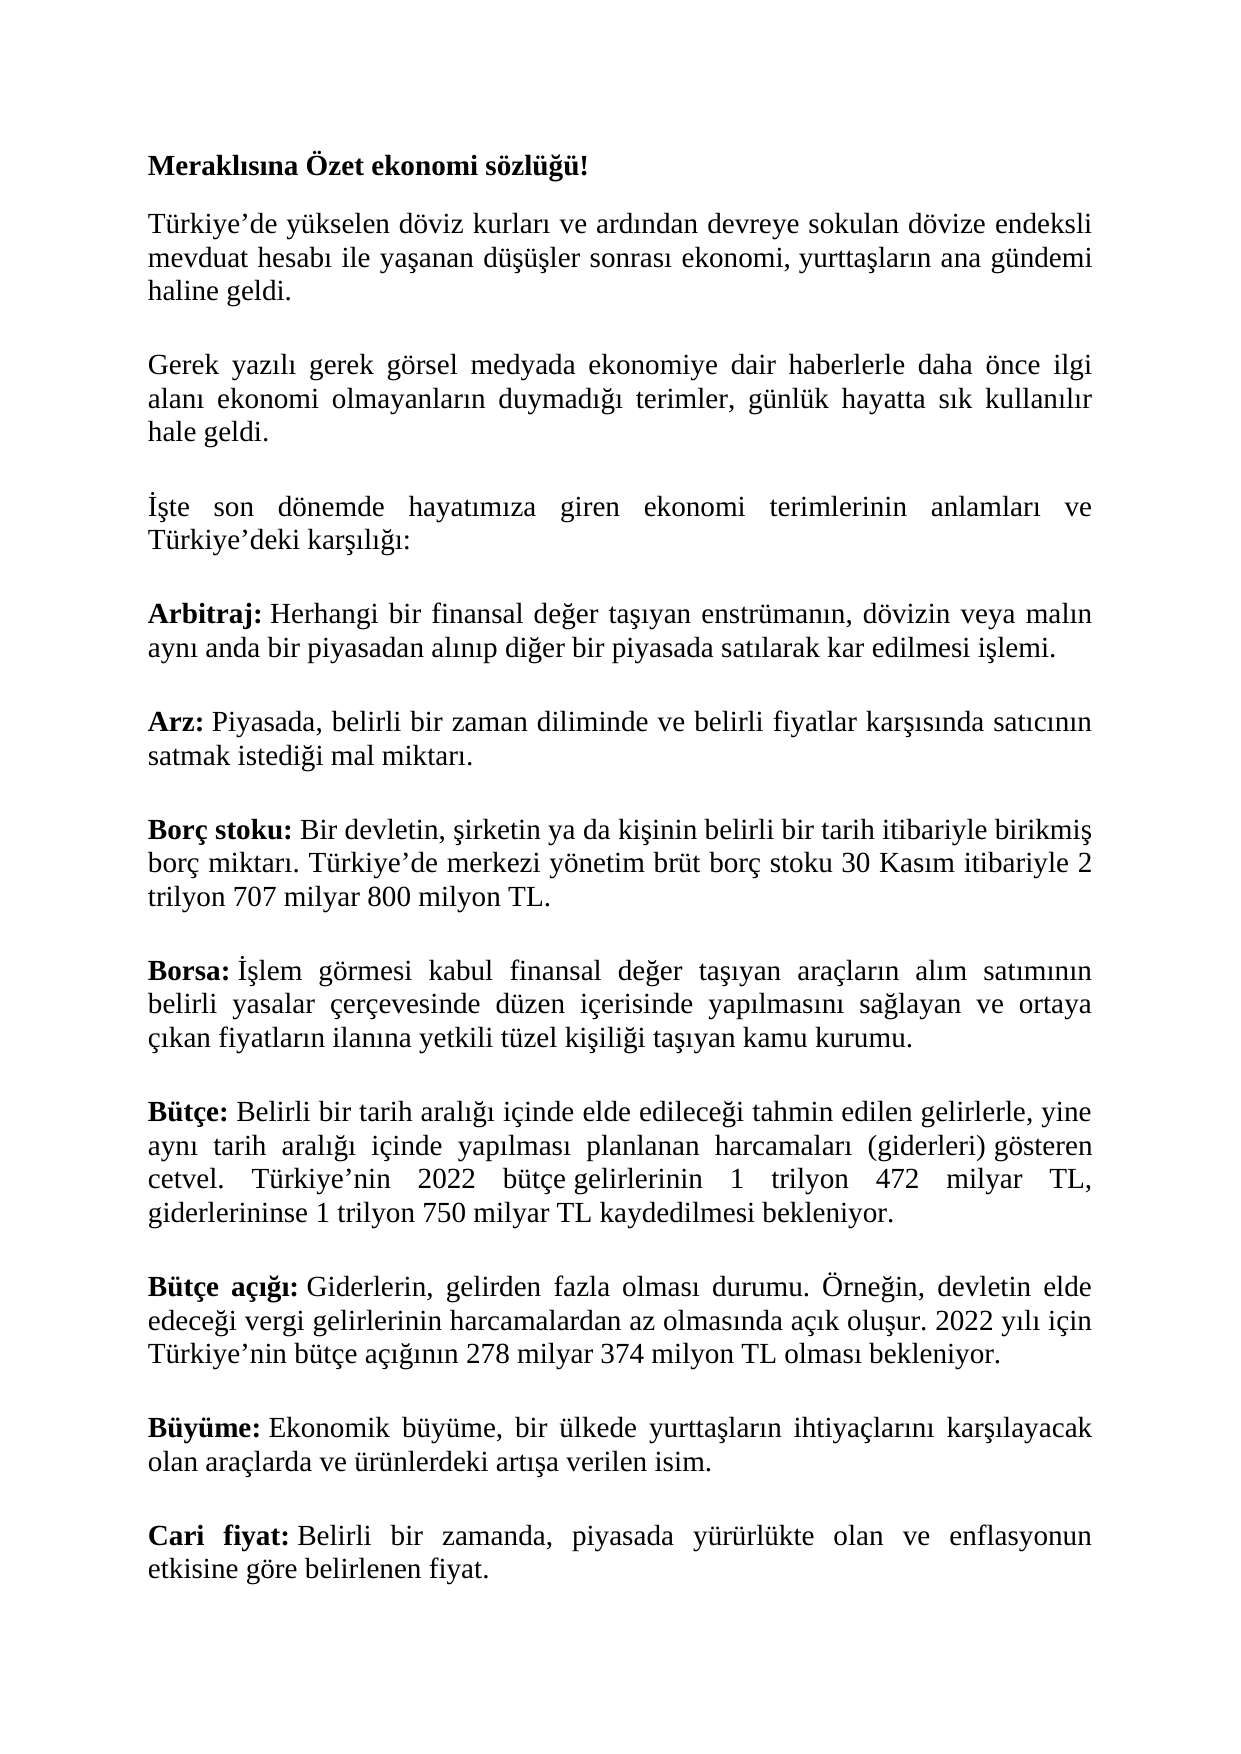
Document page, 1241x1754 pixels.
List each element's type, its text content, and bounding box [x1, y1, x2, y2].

text Gerek yazılı gerek görsel medyada ekonomiye dair haberlerle daha önce ilgi alanı ekonomi olmayanların duymadığı terimler, günlük hayatta sık kullanılır hale geldi. [148, 347, 1093, 448]
text Arz: Piyasada, belirli bir zaman diliminde ve belirli fiyatlar karşısında satıcının satmak istediği mal miktarı. [148, 704, 1093, 771]
text Bütçe açığı: Giderlerin, gelirden fazla olması durumu. Örneğin, devletin elde edeceği vergi gelirlerinin harcamalardan az olmasında açık oluşur. 2022 yılı için Türkiye’nin bütçe açığının 278 milyar 374 milyon TL olması bekleniyor. [148, 1269, 1093, 1370]
text Cari fiyat: Belirli bir zamanda, piyasada yürürlükte olan ve enflasyonun etkisine göre belirlenen fiyat. [148, 1518, 1093, 1585]
text Büyüme: Ekonomik büyüme, bir ülkede yurttaşların ihtiyaçlarını karşılayacak olan araçlarda ve ürünlerdeki artışa verilen isim. [148, 1410, 1093, 1477]
text Bütçe: Belirli bir tarih aralığı içinde elde edileceği tahmin edilen gelirlerle, yine aynı tarih aralığı içinde yapılması planlanan harcamaları (giderleri) gösteren cetvel. Türkiye’nin 2022 bütçe gelirlerinin 1 trilyon 472 milyar TL, giderlerininse 1 trilyon 750 milyar TL kaydedilmesi bekleniyor. [148, 1094, 1093, 1228]
text Borç stoku: Bir devletin, şirketin ya da kişinin belirli bir tarih itibariyle birikmiş borç miktarı. Türkiye’de merkezi yönetim brüt borç stoku 30 Kasım itibariyle 2 trilyon 707 milyar 800 milyon TL. [148, 812, 1093, 912]
text Arbitraj: Herhangi bir finansal değer taşıyan enstrümanın, dövizin veya malın aynı anda bir piyasadan alınıp diğer bir piyasada satılarak kar edilmesi işlemi. [148, 596, 1093, 663]
text Meraklısına Özet ekonomi sözlüğü! [148, 148, 1093, 181]
text İşte son dönemde hayatımıza giren ekonomi terimlerinin anlamları ve Türkiye’deki karşılığı: [148, 489, 1093, 556]
text Türkiye’de yükselen döviz kurları ve ardından devreye sokulan dövize endeksli mevduat hesabı ile yaşanan düşüşler sonrası ekonomi, yurttaşların ana gündemi haline geldi. [148, 206, 1093, 307]
text Borsa: İşlem görmesi kabul finansal değer taşıyan araçların alım satımının belirli yasalar çerçevesinde düzen içerisinde yapılmasını sağlayan ve ortaya çıkan fiyatların ilanına yetkili tüzel kişiliği taşıyan kamu kurumu. [148, 953, 1093, 1054]
